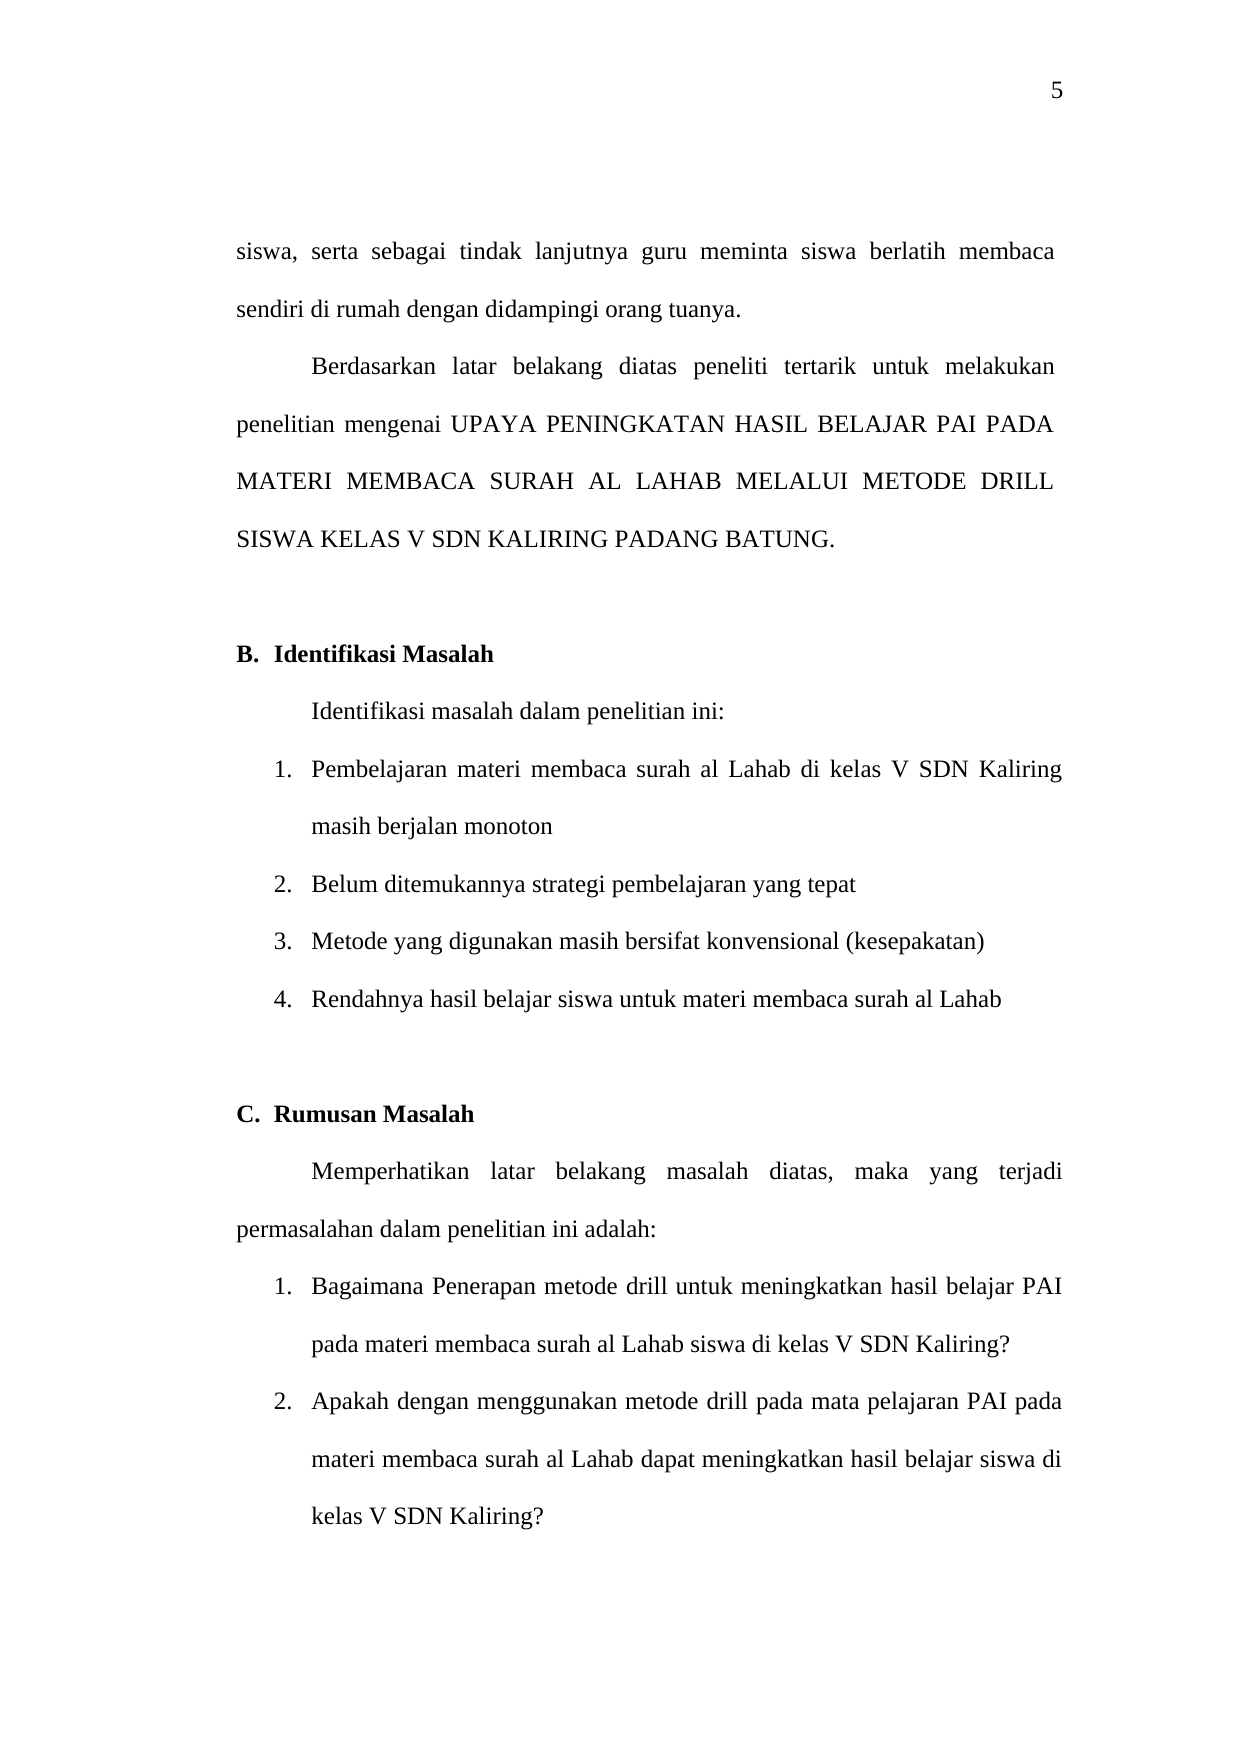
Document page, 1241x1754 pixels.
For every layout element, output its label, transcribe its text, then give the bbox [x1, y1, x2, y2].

list Rumusan Masalah [236, 1099, 1063, 1127]
list Bagaimana Penerapan metode drill untuk meningkatkan hasil belajar PAI pada materi membaca surah al Lahab siswa di kelas V SDN Kaliring? [274, 1271, 1063, 1357]
list Identifikasi Masalah [236, 639, 1063, 667]
list Apakah dengan menggunakan metode drill pada mata pelajaran PAI pada materi membaca surah al Lahab dapat meningkatkan hasil belajar siswa di kelas V SDN Kaliring? [274, 1386, 1063, 1530]
list Belum ditemukannya strategi pembelajaran yang tepat [274, 869, 1063, 897]
list Pembelajaran materi membaca surah al Lahab di kelas V SDN Kaliring masih berjalan monoton [274, 754, 1063, 840]
list Memperhatikan latar belakang masalah diatas, maka yang terjadi permasalahan dalam penelitian ini adalah: [236, 1156, 1063, 1242]
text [236, 236, 1055, 322]
list Metode yang digunakan masih bersifat konvensional (kesepakatan) [274, 926, 1063, 955]
text Berdasarkan latar belakang diatas peneliti tertarik untuk melakukan penelitian mengenai UPAYA PENINGKATAN HASIL BELAJAR PAI PADA MATERI MEMBACA SURAH AL LAHAB MELALUI METODE DRILL SISWA KELAS V SDN KALIRING PADANG BATUNG. [236, 351, 1055, 552]
list Rendahnya hasil belajar siswa untuk materi membaca surah al Lahab [274, 984, 1063, 1012]
list Identifikasi masalah dalam penelitian ini: [311, 696, 1063, 725]
